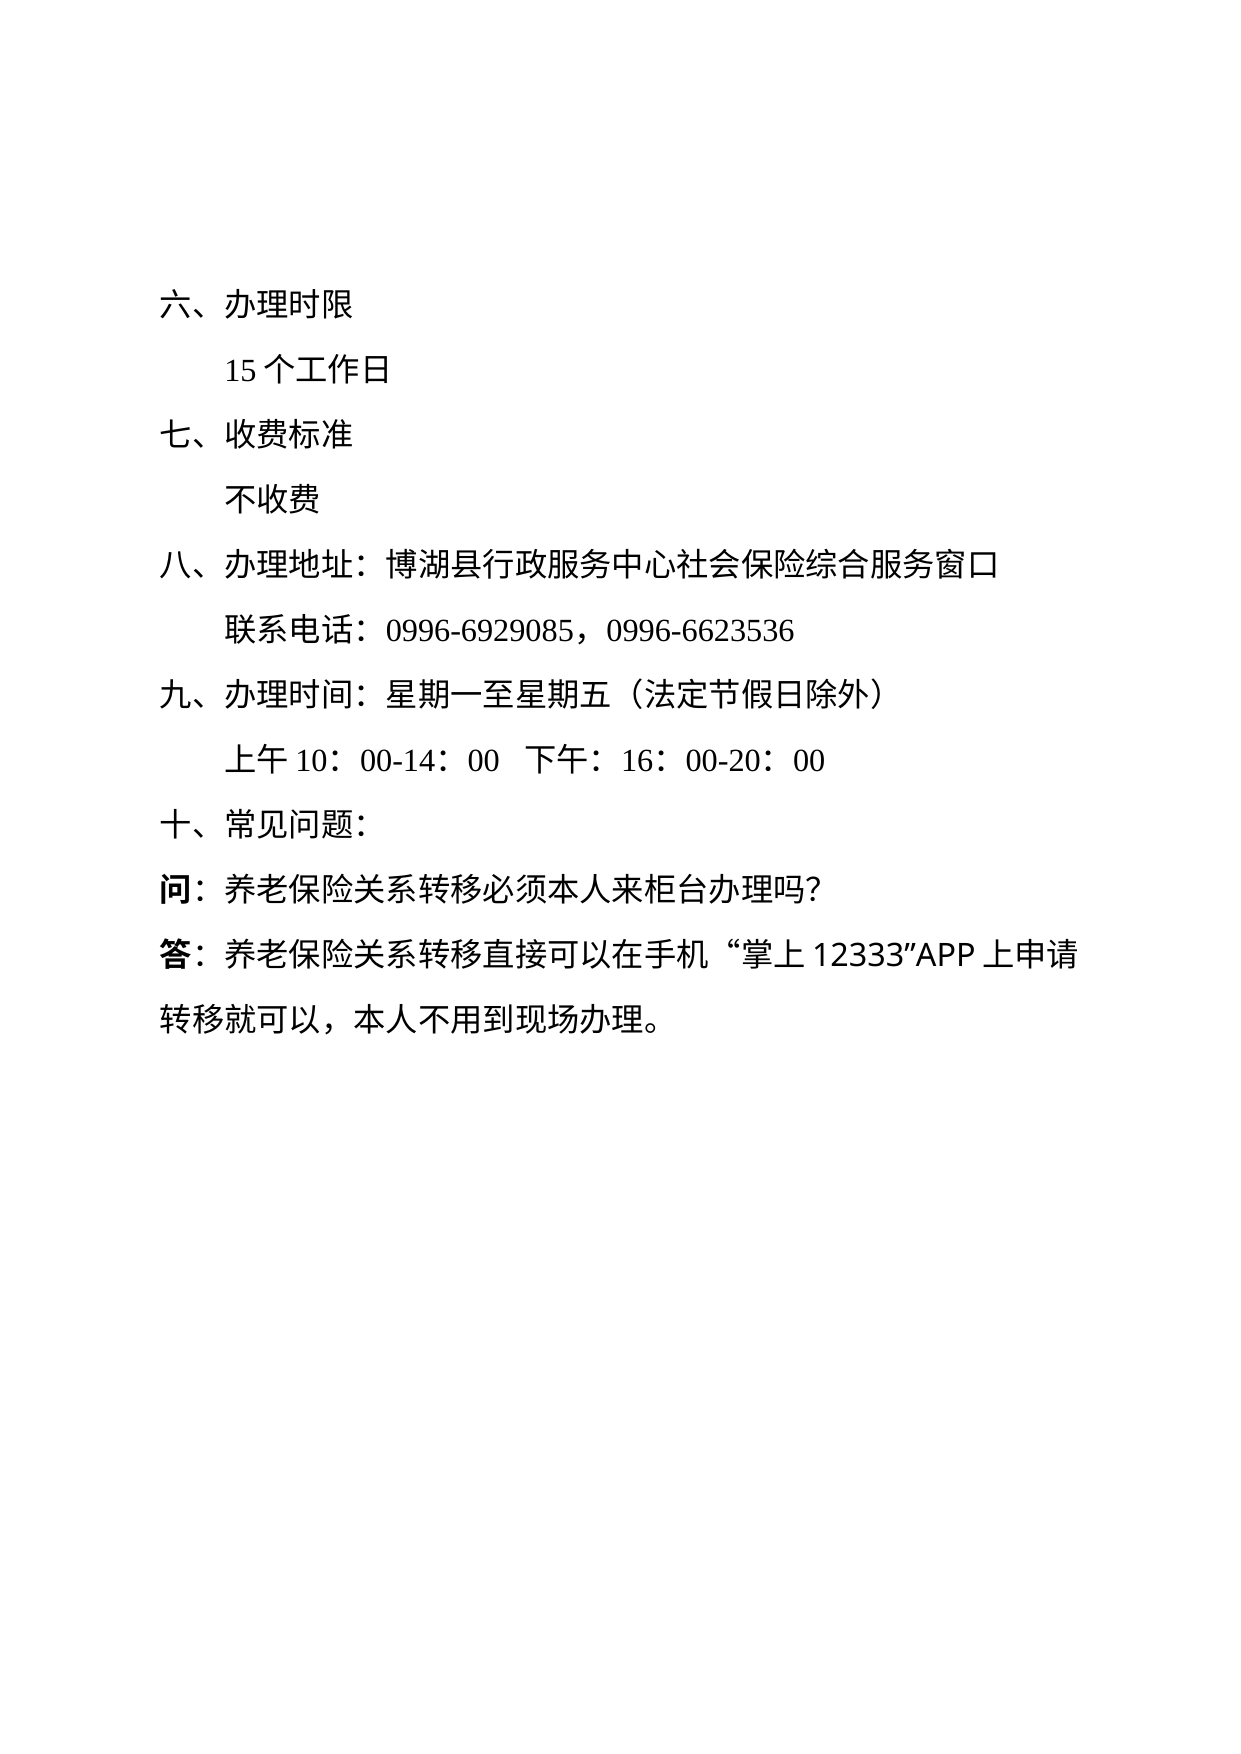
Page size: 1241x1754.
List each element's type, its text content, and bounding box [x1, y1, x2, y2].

text 联系电话：0996-6929085，0996-6623536 [159, 595, 1081, 660]
text 七、收费标准 [159, 400, 1081, 465]
text 十、常见问题： [159, 790, 1081, 855]
text 九、办理时间：星期一至星期五（法定节假日除外） [159, 660, 1081, 725]
text 上午10：00-14：00 下午：16：00-20：00 [159, 725, 1081, 790]
text 八、办理地址：博湖县行政服务中心社会保险综合服务窗口 [159, 530, 1081, 595]
text 不收费 [159, 465, 1081, 530]
text 15个工作日 [159, 335, 1081, 400]
list 答：养老保险关系转移直接可以在手机“掌上12333”APP上申请转移就可以，本人不用到现场办理。 [159, 920, 1081, 1050]
list 问：养老保险关系转移必须本人来柜台办理吗？ [159, 855, 1081, 920]
text 六、办理时限 [159, 270, 1081, 335]
